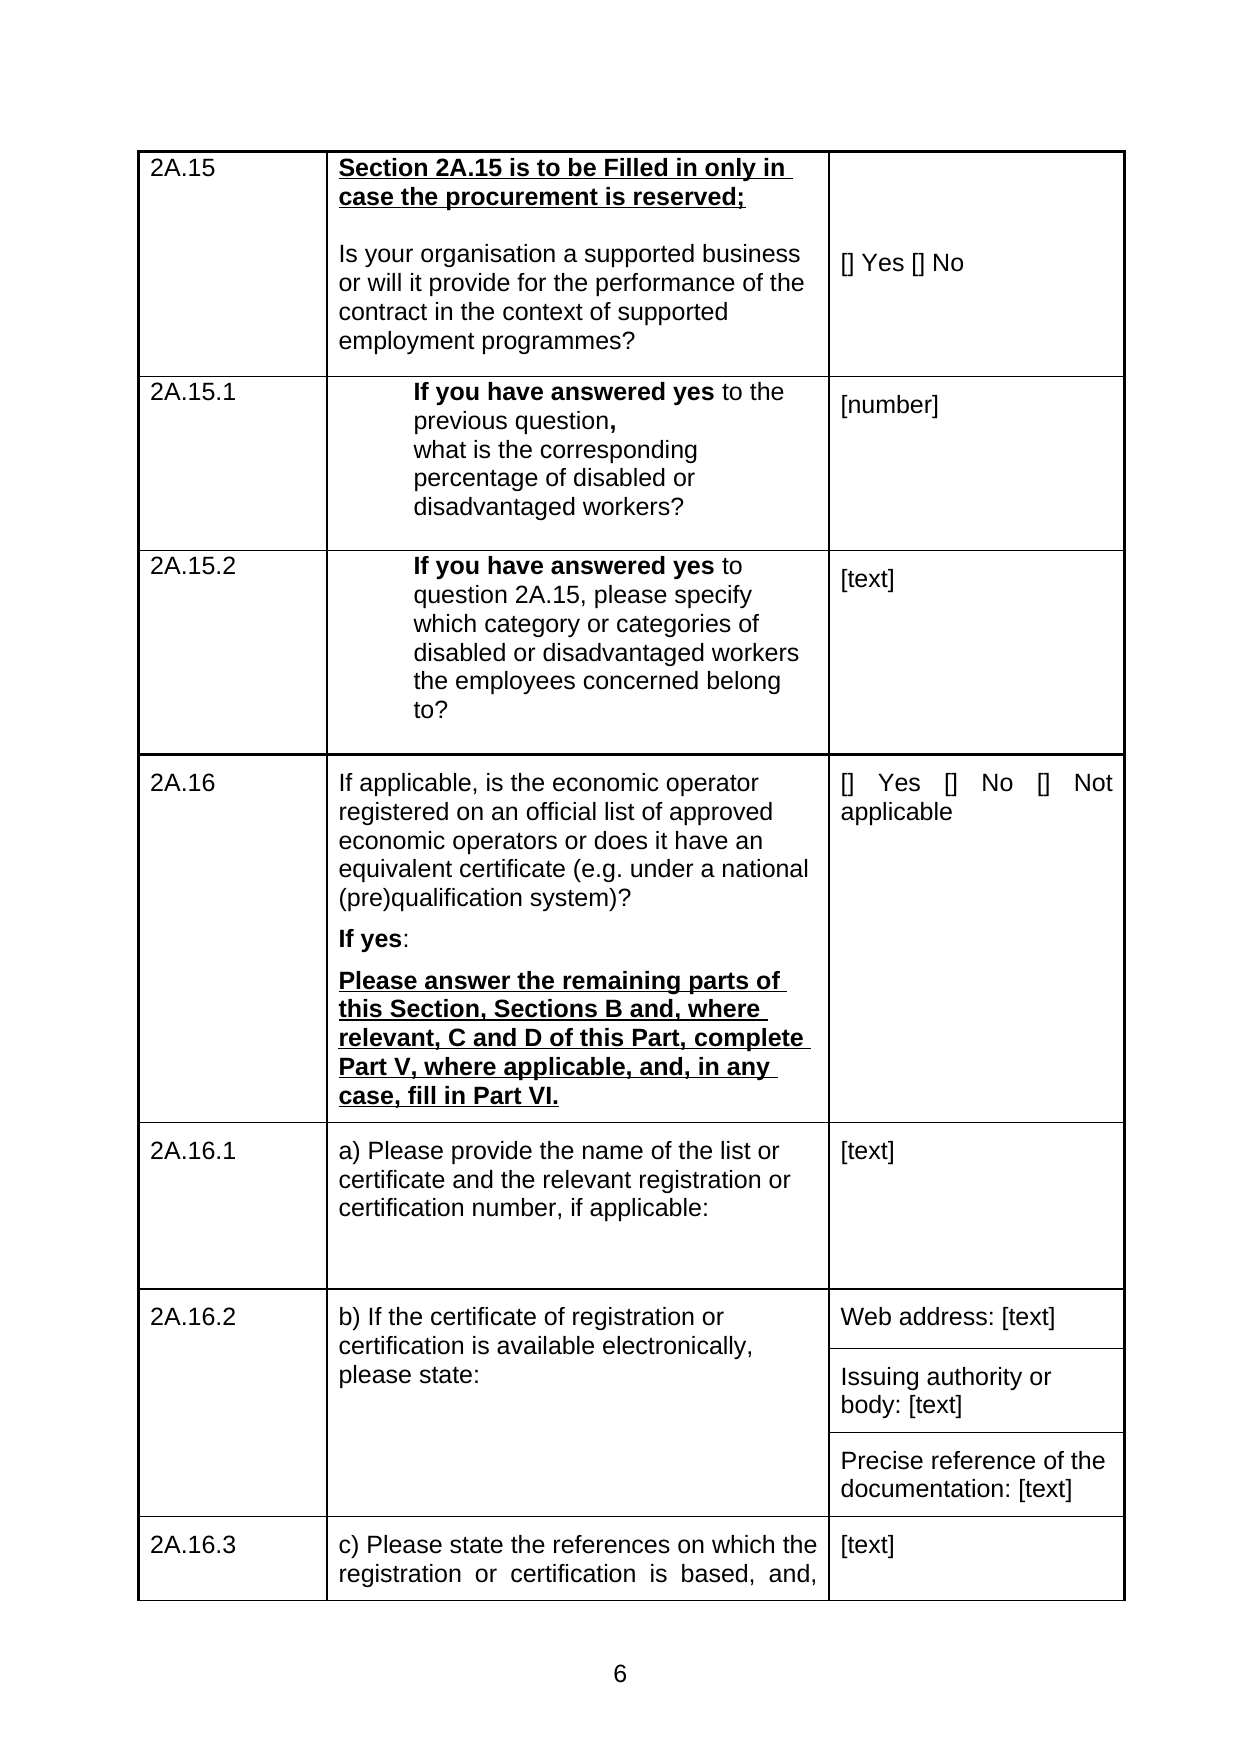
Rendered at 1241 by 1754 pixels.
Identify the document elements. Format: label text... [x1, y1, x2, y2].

table_cell 2A.16.1 [140, 1123, 326, 1288]
table_cell Issuing authority or body: [text] [830, 1349, 1123, 1432]
table_cell If applicable, is the economic operator registered on an official list of approved economic operators or does it have an equivalent certificate (e.g. under a national (pre)qualification system)? If yes: Please answer the remaining parts of this Section, Sections B and, where relevant, C and D of this Part, complete Part V, where applicable, and, in any case, fill in Part VI. [328, 756, 828, 1122]
table_cell 2A.15 [140, 153, 326, 376]
table_cell 2A.15.1 [140, 377, 326, 550]
table_cell Web address: [text] [830, 1290, 1123, 1348]
table_cell 2A.16.3 [140, 1517, 326, 1600]
table_cell 2A.16.2 [140, 1290, 326, 1516]
table_cell a) Please provide the name of the list or certificate and the relevant registration or certification number, if applicable: [328, 1123, 828, 1288]
table_cell [text] [830, 1517, 1123, 1600]
table_cell b) If the certificate of registration or certification is available electronically, please state: [328, 1290, 828, 1516]
table_cell [text] [830, 1123, 1123, 1288]
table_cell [328, 1517, 828, 1600]
table_cell [number] [830, 377, 1123, 550]
table_cell If you have answered yes to question 2A.15, please specify which category or categories of disabled or disadvantaged workers the employees concerned belong to? [328, 551, 828, 752]
table_cell Section 2A.15 is to be Filled in only in case the procurement is reserved; Is your organisation a supported business or will it provide for the performance of the contract in the context of supported employment programmes? [328, 153, 828, 376]
table_cell [] Yes [] No [] Not applicable [830, 756, 1123, 1122]
table_cell [] Yes [] No [830, 153, 1123, 376]
table_cell 2A.15.2 [140, 551, 326, 752]
table_cell 2A.16 [140, 756, 326, 1122]
table_cell If you have answered yes to the previous question, what is the corresponding percentage of disabled or disadvantaged workers? [328, 377, 828, 550]
table_cell [text] [830, 551, 1123, 752]
table_cell Precise reference of the documentation: [text] [830, 1433, 1123, 1516]
